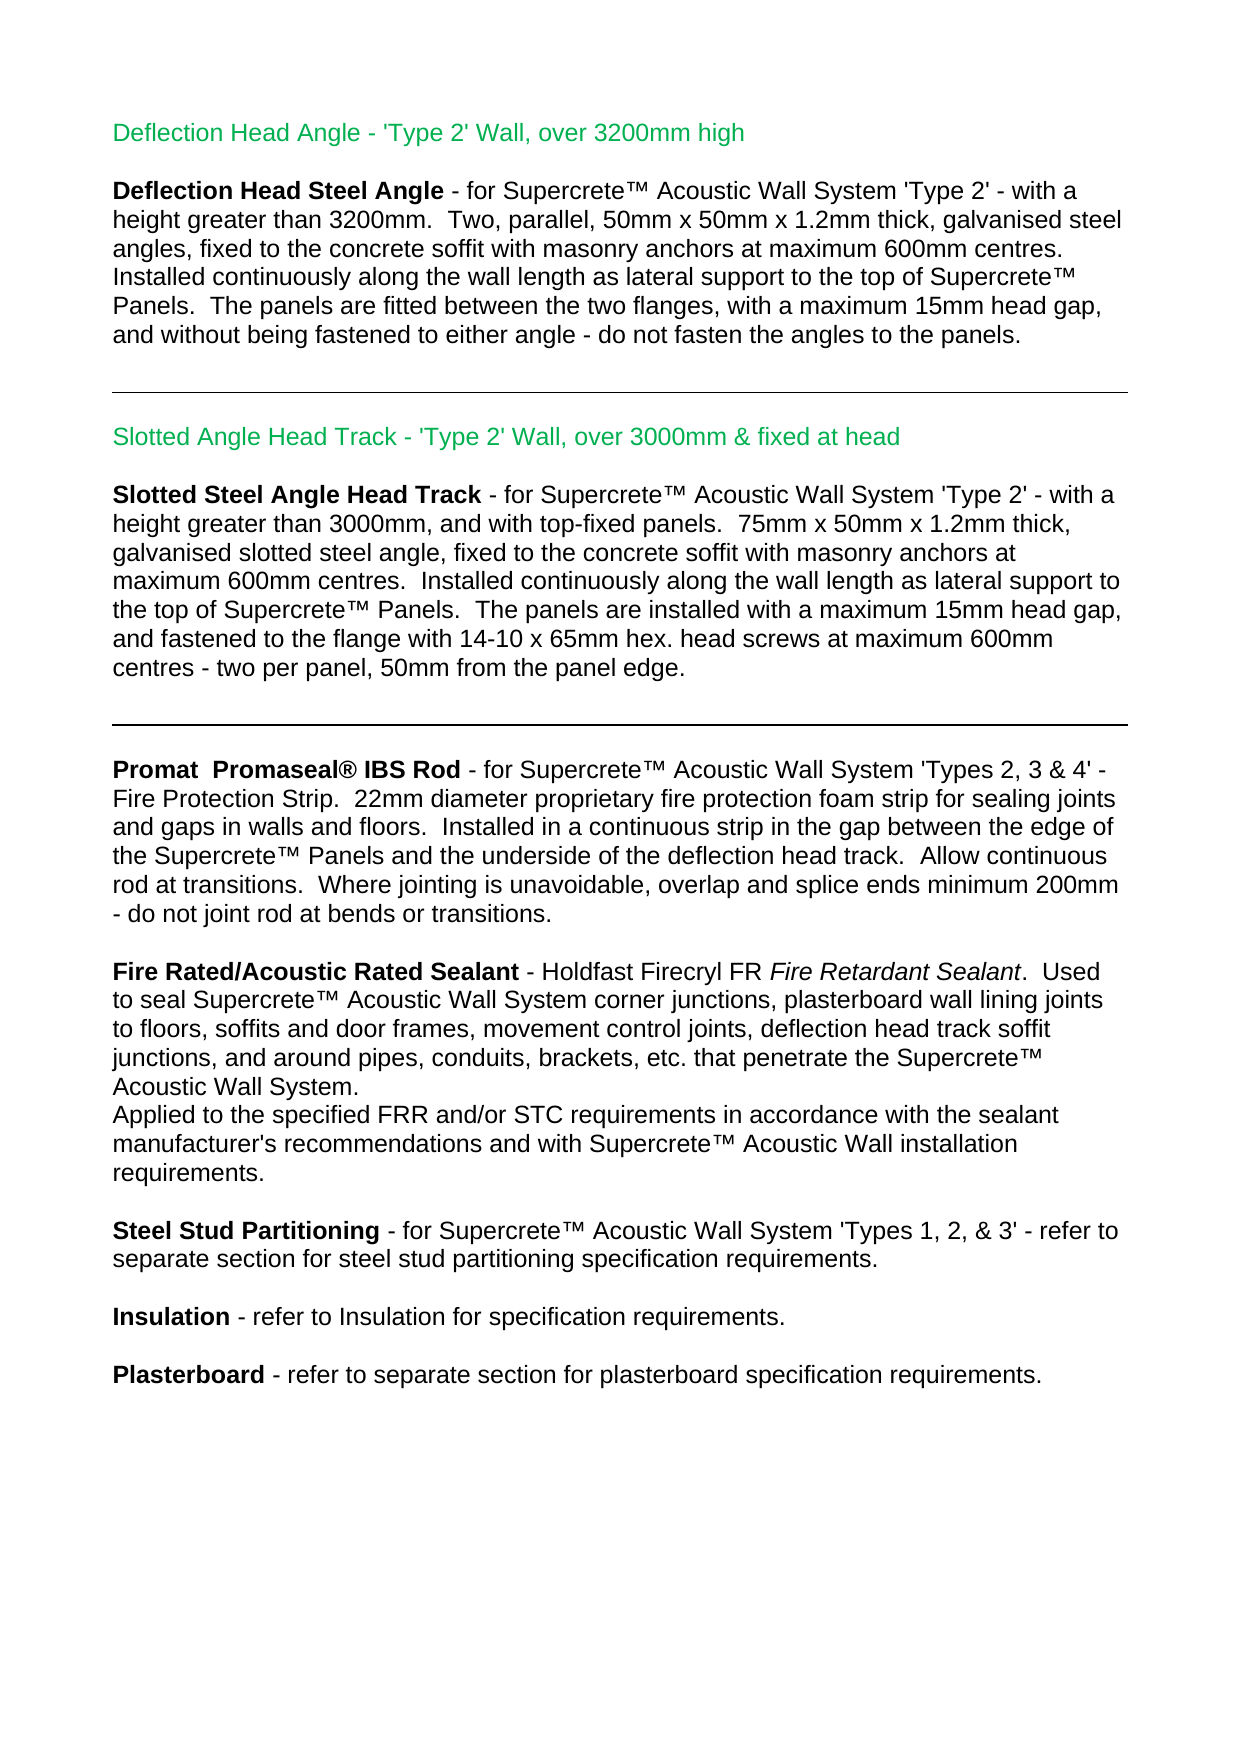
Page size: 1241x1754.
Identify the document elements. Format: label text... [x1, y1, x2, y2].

text Insulation - refer to Insulation for specification requirements. [112, 1302, 1128, 1331]
text Fire Rated/Acoustic Rated Sealant - Holdfast Firecryl FR Fire Retardant Sealant. Used to seal Supercrete™ Acoustic Wall System corner junctions, plasterboard wall lining joints to floors, soffits and door frames, movement control joints, deflection head track soffit junctions, and around pipes, conduits, brackets, etc. that penetrate the Supercrete™ Acoustic Wall System. Applied to the specified FRR and/or STC requirements in accordance with the sealant manufacturer's recommendations and with Supercrete™ Acoustic Wall installation requirements. [112, 956, 1128, 1186]
text Promat Promaseal® IBS Rod - for Supercrete™ Acoustic Wall System 'Types 2, 3 & 4' - Fire Protection Strip. 22mm diameter proprietary fire protection foam strip for sealing joints and gaps in walls and floors. Installed in a continuous strip in the gap between the edge of the Supercrete™ Panels and the underside of the deflection head track. Allow continuous rod at transitions. Where jointing is unavoidable, overlap and splice ends minimum 200mm - do not joint rod at bends or transitions. [112, 755, 1128, 927]
text Steel Stud Partitioning - for Supercrete™ Acoustic Wall System 'Types 1, 2, & 3' - refer to separate section for steel stud partitioning specification requirements. [112, 1216, 1128, 1273]
text Slotted Angle Head Track - 'Type 2' Wall, over 3000mm & fixed at head [112, 422, 1128, 451]
text Plasterboard - refer to separate section for plasterboard specification requirements. [112, 1360, 1128, 1389]
text Slotted Steel Angle Head Track - for Supercrete™ Acoustic Wall System 'Type 2' - with a height greater than 3000mm, and with top-fixed panels. 75mm x 50mm x 1.2mm thick, galvanised slotted steel angle, fixed to the concrete soffit with masonry anchors at maximum 600mm centres. Installed continuously along the wall length as lateral support to the top of Supercrete™ Panels. The panels are installed with a maximum 15mm head gap, and fastened to the flange with 14-10 x 65mm hex. head screws at maximum 600mm centres - two per panel, 50mm from the panel edge. [112, 480, 1128, 681]
text Deflection Head Steel Angle - for Supercrete™ Acoustic Wall System 'Type 2' - with a height greater than 3200mm. Two, parallel, 50mm x 50mm x 1.2mm thick, galvanised steel angles, fixed to the concrete soffit with masonry anchors at maximum 600mm centres. Installed continuously along the wall length as lateral support to the top of Supercrete™ Panels. The panels are fitted between the two flanges, with a maximum 15mm head gap, and without being fastened to either angle - do not fasten the angles to the panels. [112, 176, 1128, 348]
text Deflection Head Angle - 'Type 2' Wall, over 3200mm high [112, 118, 1128, 147]
